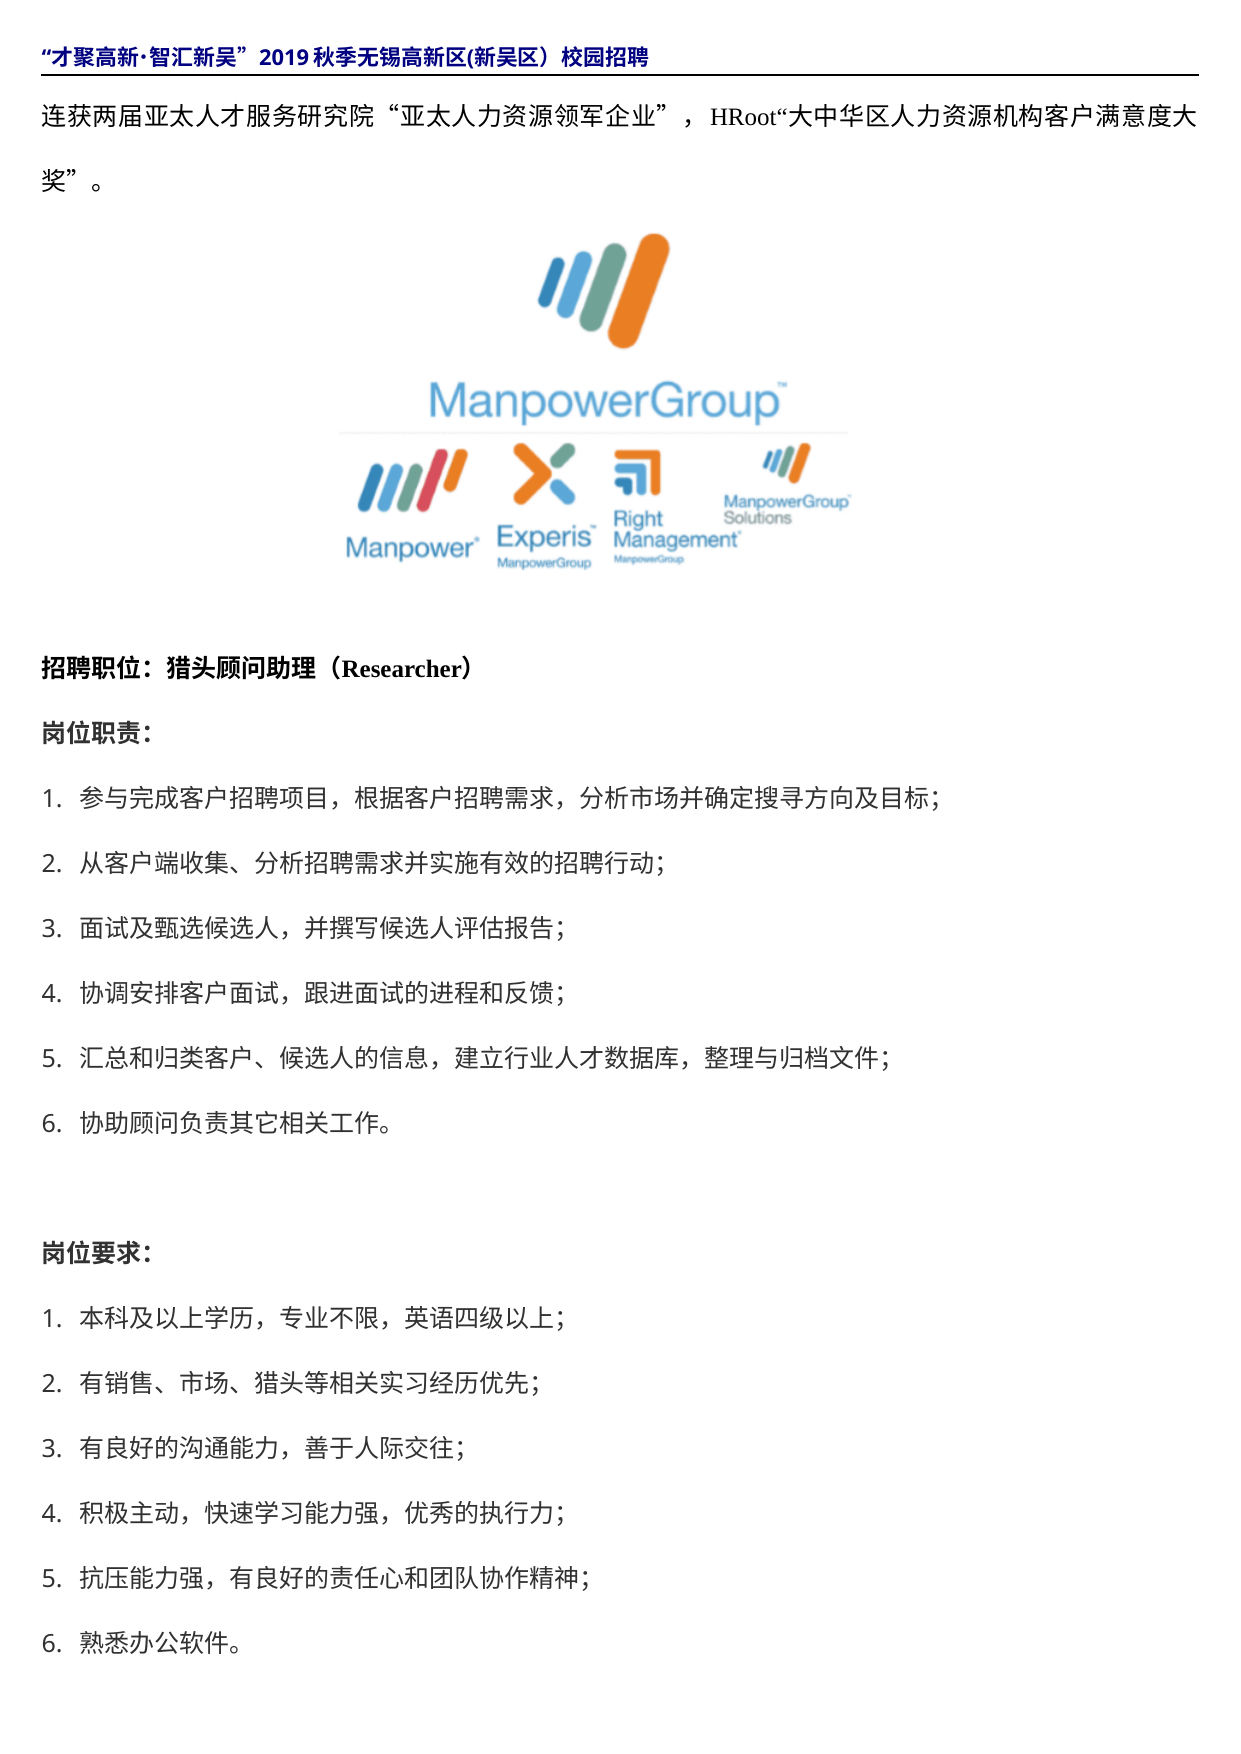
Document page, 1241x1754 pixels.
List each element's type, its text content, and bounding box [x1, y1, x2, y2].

list 有良好的沟通能力，善于人际交往； [41, 1414, 1199, 1479]
list 汇总和归类客户、候选人的信息，建立行业人才数据库，整理与归档文件； [41, 1024, 1199, 1089]
list 有销售、市场、猎头等相关实习经历优先； [41, 1349, 1199, 1414]
text 岗位要求： [41, 1219, 1199, 1284]
list 协调安排客户面试，跟进面试的进程和反馈； [41, 959, 1199, 1024]
picture [280, 211, 960, 612]
list 协助顾问负责其它相关工作。 [41, 1089, 1199, 1154]
text 招聘职位：猎头顾问助理（Researcher） 岗位职责： [41, 634, 1199, 764]
list 积极主动，快速学习能力强，优秀的执行力； [41, 1479, 1199, 1544]
list 参与完成客户招聘项目，根据客户招聘需求，分析市场并确定搜寻方向及目标； [41, 764, 1199, 829]
list 本科及以上学历，专业不限，英语四级以上； [41, 1284, 1199, 1349]
list 熟悉办公软件。 [41, 1609, 1199, 1674]
list 面试及甄选候选人，并撰写候选人评估报告； [41, 894, 1199, 959]
text 连获两届亚太人才服务研究院“亚太人力资源领军企业”，HRoot“大中华区人力资源机构客户满意度大奖”。 [41, 82, 1199, 212]
list 从客户端收集、分析招聘需求并实施有效的招聘行动； [41, 829, 1199, 894]
list 抗压能力强，有良好的责任心和团队协作精神； [41, 1544, 1199, 1609]
